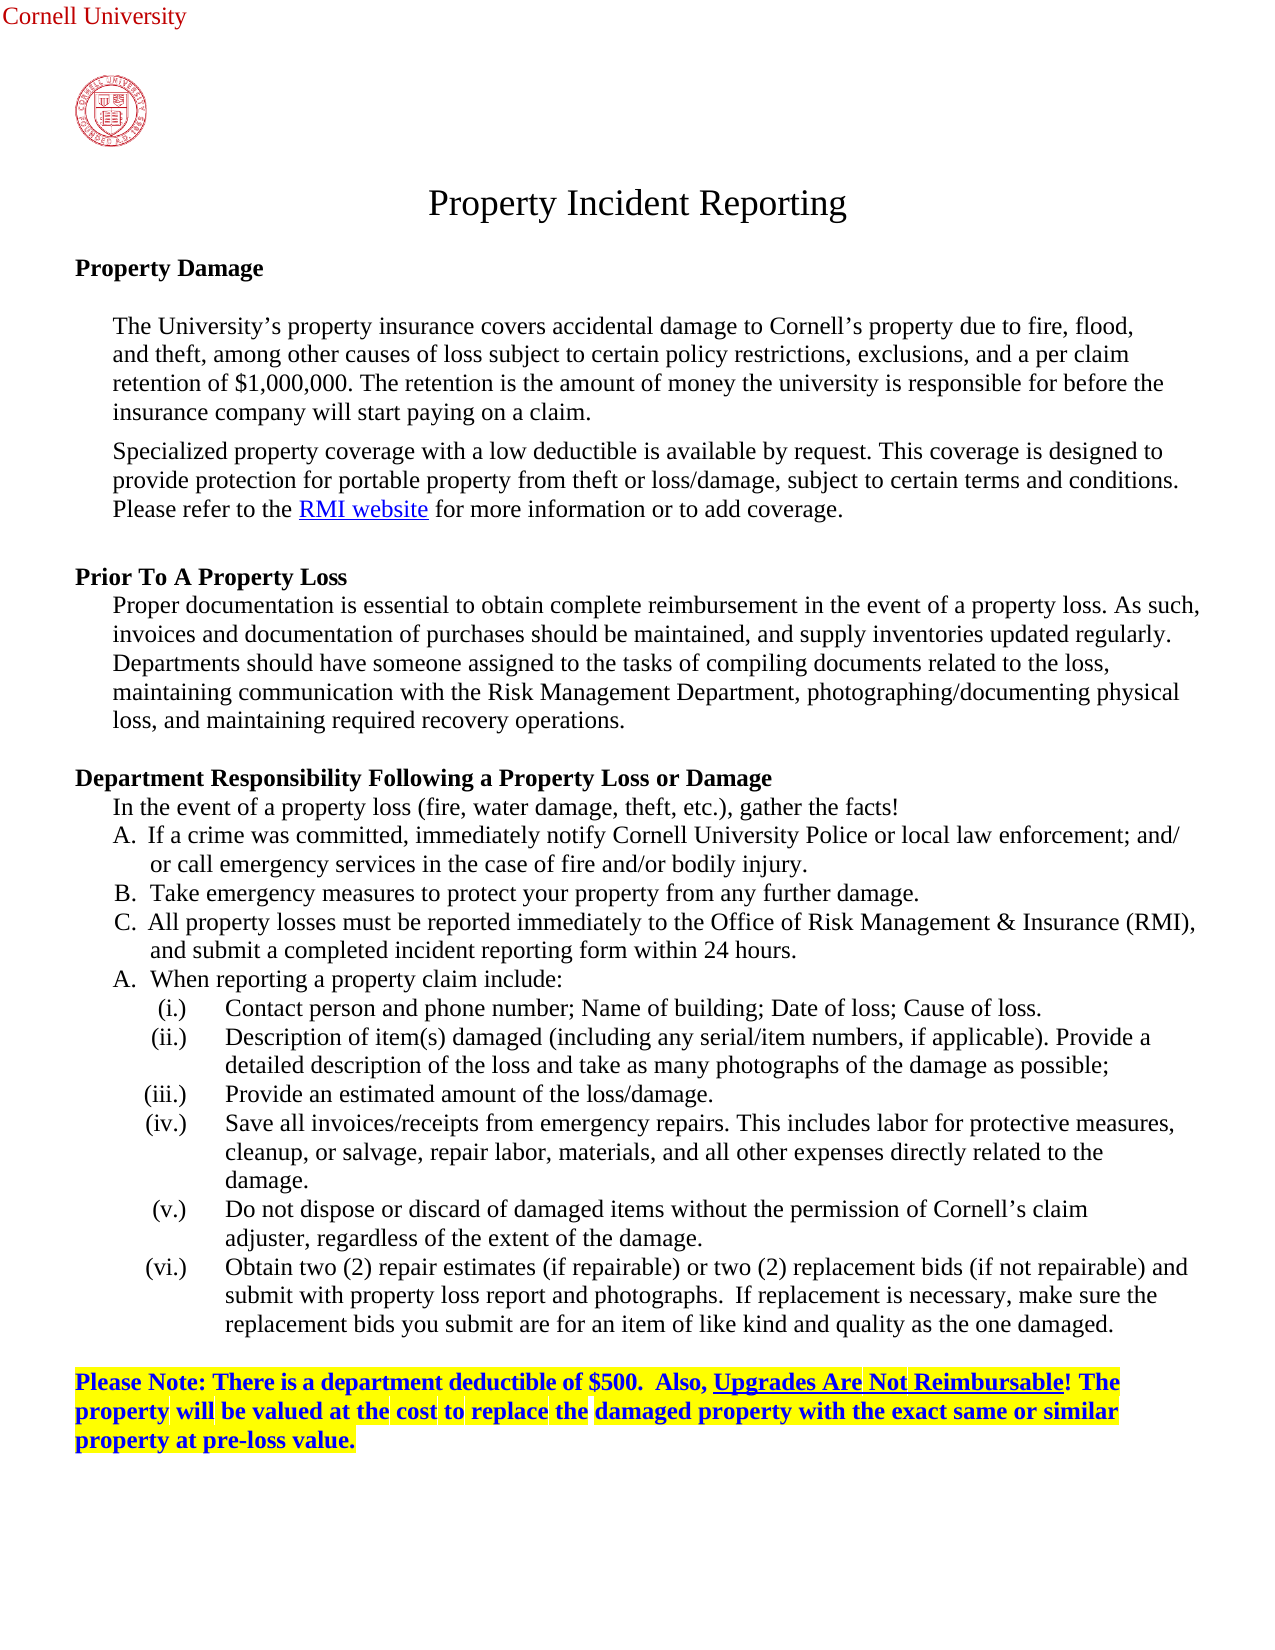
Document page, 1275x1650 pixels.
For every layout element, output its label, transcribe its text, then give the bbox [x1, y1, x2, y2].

text A. If a crime was committed, immediately notify Cornell University Police or local law enforcement; and/ or call emergency services in the case of fire and/or bodily injury. [112, 820, 1193, 878]
text (i.) Contact person and phone number; Name of building; Date of loss; Cause of loss. [158, 993, 1210, 1022]
text (iv.) Save all invoices/receipts from emergency repairs. This includes labor for protective measures, cleanup, or salvage, repair labor, materials, and all other expenses directly related to the damage. [145, 1108, 1193, 1194]
subtitle Property Incident Reporting [64, 181, 1210, 224]
text C. All property losses must be reported immediately to the Office of Risk Management & Insurance (RMI), and submit a completed incident reporting form within 24 hours. [114, 907, 1210, 964]
text Departments should have someone assigned to the tasks of compiling documents related to the loss, maintaining communication with the Risk Management Department, photographing/documenting physical loss, and maintaining required recovery operations. [112, 648, 1210, 734]
text B. Take emergency measures to protect your property from any further damage. [114, 878, 1210, 907]
text Property Damage [75, 253, 1210, 282]
text (v.) Do not dispose or discard of damaged items without the permission of Cornell’s claim adjuster, regardless of the extent of the damage. [152, 1194, 1088, 1252]
text Prior To A Property Loss [75, 562, 1210, 590]
text In the event of a property loss (fire, water damage, theft, etc.), gather the facts! [112, 792, 1210, 820]
text (ii.) Description of item(s) damaged (including any serial/item numbers, if applicable). Provide a detailed description of the loss and take as many photographs of the damage as possible; [151, 1022, 1152, 1079]
text A. When reporting a property claim include: [112, 964, 1210, 993]
text The University’s property insurance covers accidental damage to Cornell’s property due to fire, flood, and theft, among other causes of loss subject to certain policy restrictions, exclusions, and a per claim retention of $1,000,000. The retention is the amount of money the university is responsible for before the insurance company will start paying on a claim. [112, 311, 1176, 426]
text (vi.) Obtain two (2) repair estimates (if repairable) or two (2) replacement bids (if not repairable) and submit with property loss report and photographs. If replacement is necessary, make sure the replacement bids you submit are for an item of like kind and quality as the one damaged. [145, 1252, 1188, 1338]
text Please Note: There is a department deductible of $500. Also, Upgrades Are Not Reimbursable! The property will be valued at the cost to replace the damaged property with the exact same or similar property at pre-loss value. [356, 1367, 1210, 1453]
text Department Responsibility Following a Property Loss or Damage [75, 763, 1210, 792]
text Proper documentation is essential to obtain complete reimbursement in the event of a property loss. As such, invoices and documentation of purchases should be maintained, and supply inventories updated regularly. [112, 590, 1210, 648]
picture [75, 75, 147, 147]
text Specialized property coverage with a low deductible is available by request. This coverage is designed to provide protection for portable property from theft or loss/damage, subject to certain terms and conditions. Please refer to the RMI website for more information or to add coverage. [112, 436, 1210, 523]
text (iii.) Provide an estimated amount of the loss/damage. [144, 1079, 1210, 1108]
